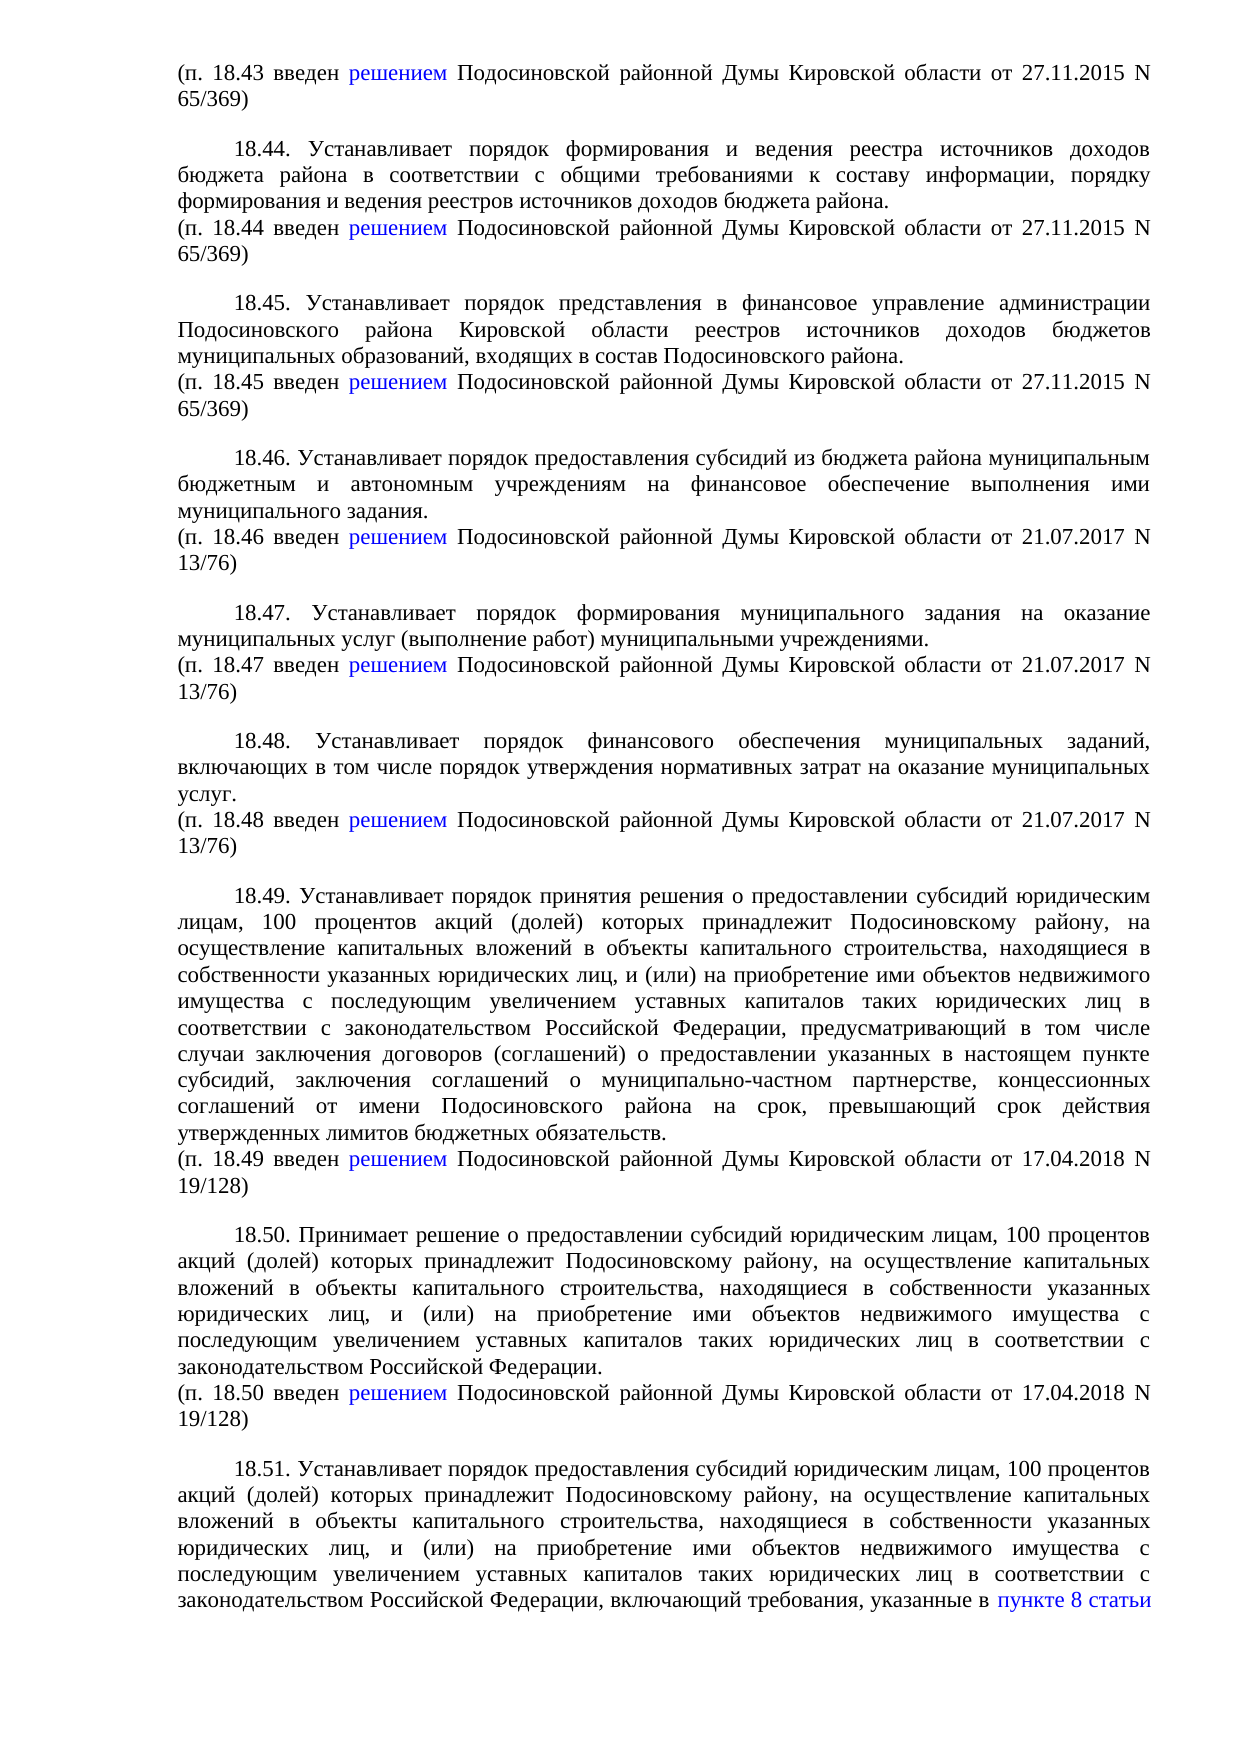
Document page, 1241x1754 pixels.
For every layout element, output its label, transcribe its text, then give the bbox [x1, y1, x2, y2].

text 18.45. Устанавливает порядок представления в финансовое управление администрации Подосиновского района Кировской области реестров источников доходов бюджетов муниципальных образований, входящих в состав Подосиновского района. [177, 289, 1152, 368]
text 18.48. Устанавливает порядок финансового обеспечения муниципальных заданий, включающих в том числе порядок утверждения нормативных затрат на оказание муниципальных услуг. [177, 727, 1152, 806]
text (п. 18.49 введен решением Подосиновской районной Думы Кировской области от 17.04.2018 N 19/128) [177, 1145, 1152, 1198]
text (п. 18.45 введен решением Подосиновской районной Думы Кировской области от 27.11.2015 N 65/369) [177, 368, 1152, 421]
text 18.47. Устанавливает порядок формирования муниципального задания на оказание муниципальных услуг (выполнение работ) муниципальными учреждениями. [177, 599, 1152, 651]
text (п. 18.43 введен решением Подосиновской районной Думы Кировской области от 27.11.2015 N 65/369) [177, 59, 1152, 112]
text (п. 18.50 введен решением Подосиновской районной Думы Кировской области от 17.04.2018 N 19/128) [177, 1379, 1152, 1432]
text (п. 18.47 введен решением Подосиновской районной Думы Кировской области от 21.07.2017 N 13/76) [177, 651, 1152, 704]
text 18.46. Устанавливает порядок предоставления субсидий из бюджета района муниципальным бюджетным и автономным учреждениям на финансовое обеспечение выполнения ими муниципального задания. [177, 444, 1152, 523]
text (п. 18.44 введен решением Подосиновской районной Думы Кировской области от 27.11.2015 N 65/369) [177, 214, 1152, 266]
text 18.49. Устанавливает порядок принятия решения о предоставлении субсидий юридическим лицам, 100 процентов акций (долей) которых принадлежит Подосиновскому району, на осуществление капитальных вложений в объекты капитального строительства, находящиеся в собственности указанных юридических лиц, и (или) на приобретение ими объектов недвижимого имущества с последующим увеличением уставных капиталов таких юридических лиц в соответствии с законодательством Российской Федерации, предусматривающий в том числе случаи заключения договоров (соглашений) о предоставлении указанных в настоящем пункте субсидий, заключения соглашений о муниципально-частном партнерстве, концессионных соглашений от имени Подосиновского района на срок, превышающий срок действия утвержденных лимитов бюджетных обязательств. [177, 882, 1152, 1145]
text 18.50. Принимает решение о предоставлении субсидий юридическим лицам, 100 процентов акций (долей) которых принадлежит Подосиновскому району, на осуществление капитальных вложений в объекты капитального строительства, находящиеся в собственности указанных юридических лиц, и (или) на приобретение ими объектов недвижимого имущества с последующим увеличением уставных капиталов таких юридических лиц в соответствии с законодательством Российской Федерации. [177, 1221, 1152, 1379]
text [177, 1455, 1152, 1613]
text 18.44. Устанавливает порядок формирования и ведения реестра источников доходов бюджета района в соответствии с общими требованиями к составу информации, порядку формирования и ведения реестров источников доходов бюджета района. [177, 135, 1152, 214]
text (п. 18.46 введен решением Подосиновской районной Думы Кировской области от 21.07.2017 N 13/76) [177, 523, 1152, 576]
text (п. 18.48 введен решением Подосиновской районной Думы Кировской области от 21.07.2017 N 13/76) [177, 806, 1152, 859]
